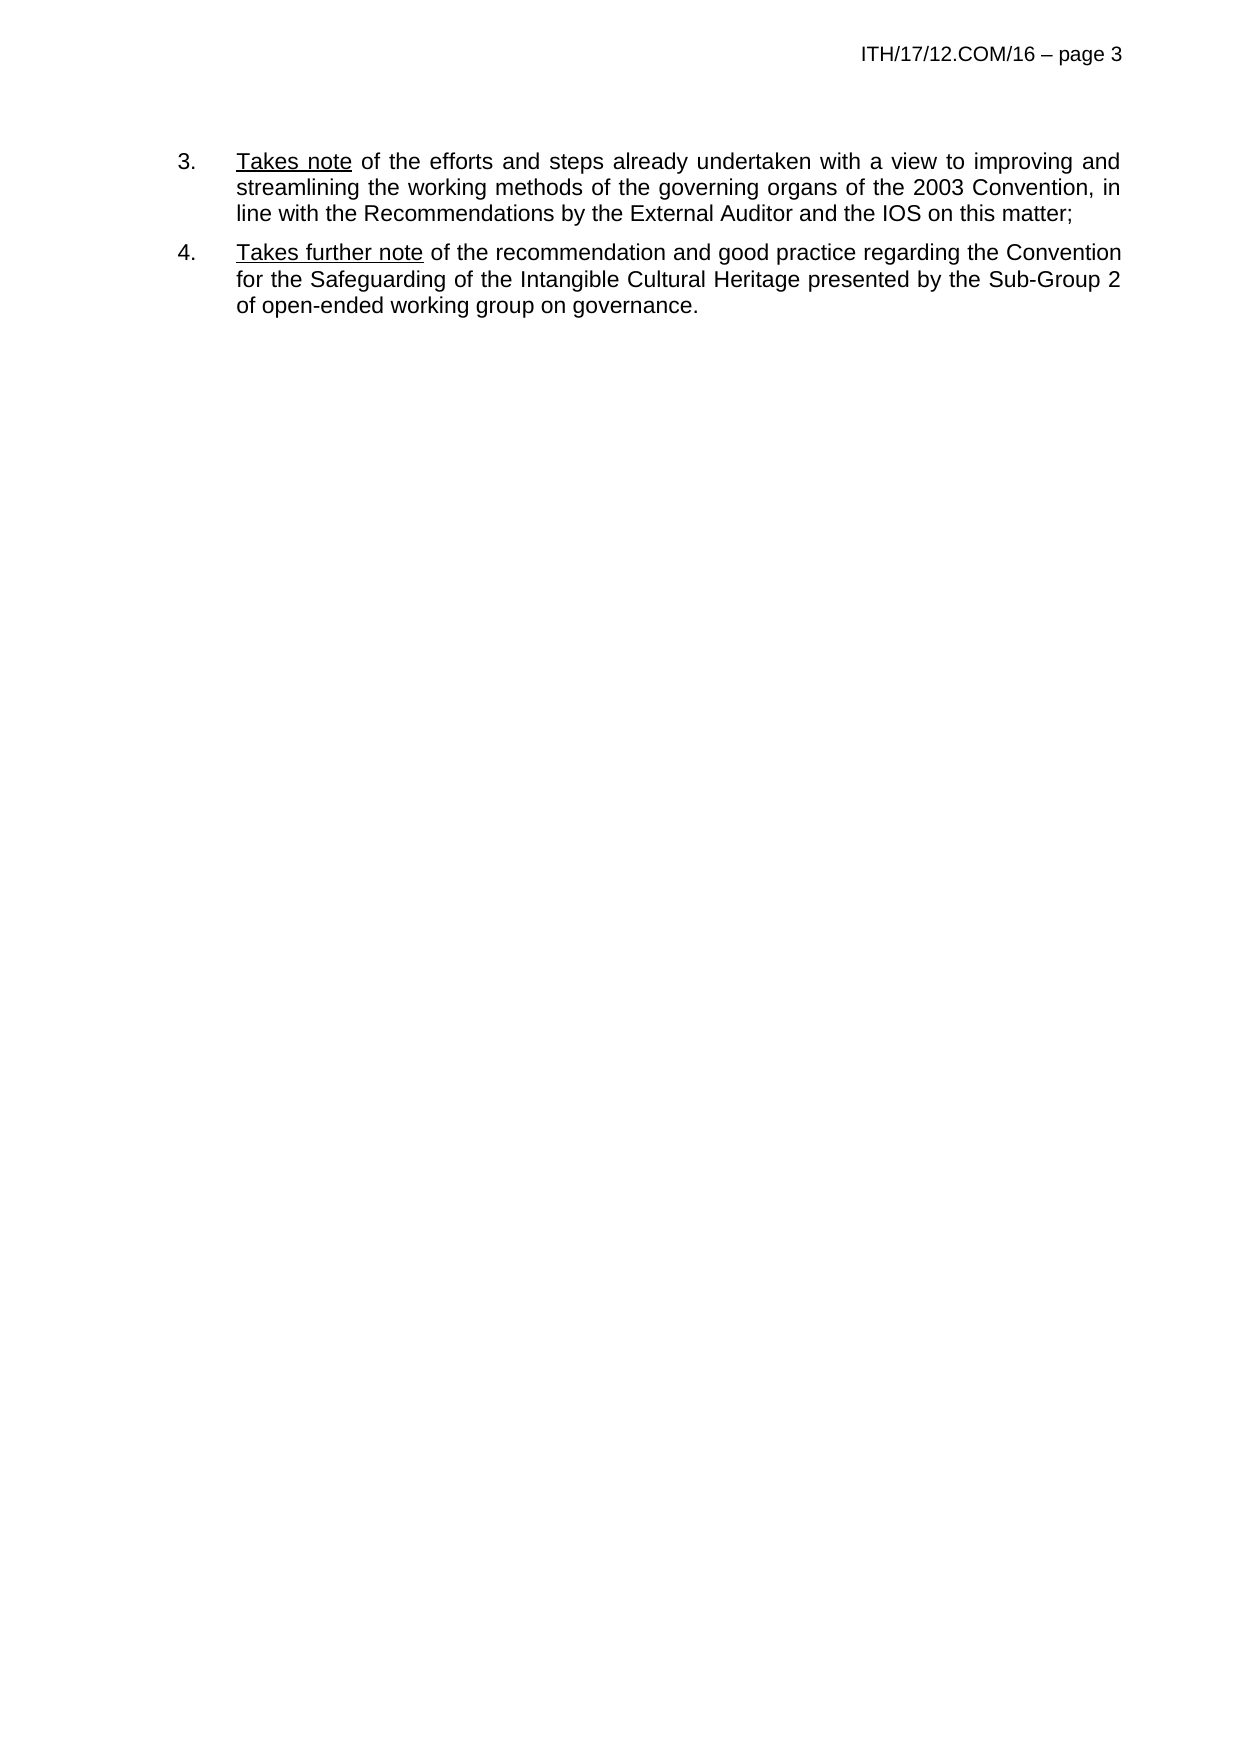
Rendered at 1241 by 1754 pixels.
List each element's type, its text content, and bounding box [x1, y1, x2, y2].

text Takes note of the efforts and steps already undertaken with a view to improving and streamlining the working methods of the governing organs of the 2003 Convention, in line with the Recommendations by the External Auditor and the IOS on this matter; [177, 148, 1122, 227]
text Takes further note of the recommendation and good practice regarding the Convention for the Safeguarding of the Intangible Cultural Heritage presented by the Sub-Group 2 of open-ended working group on governance. [177, 239, 1122, 318]
